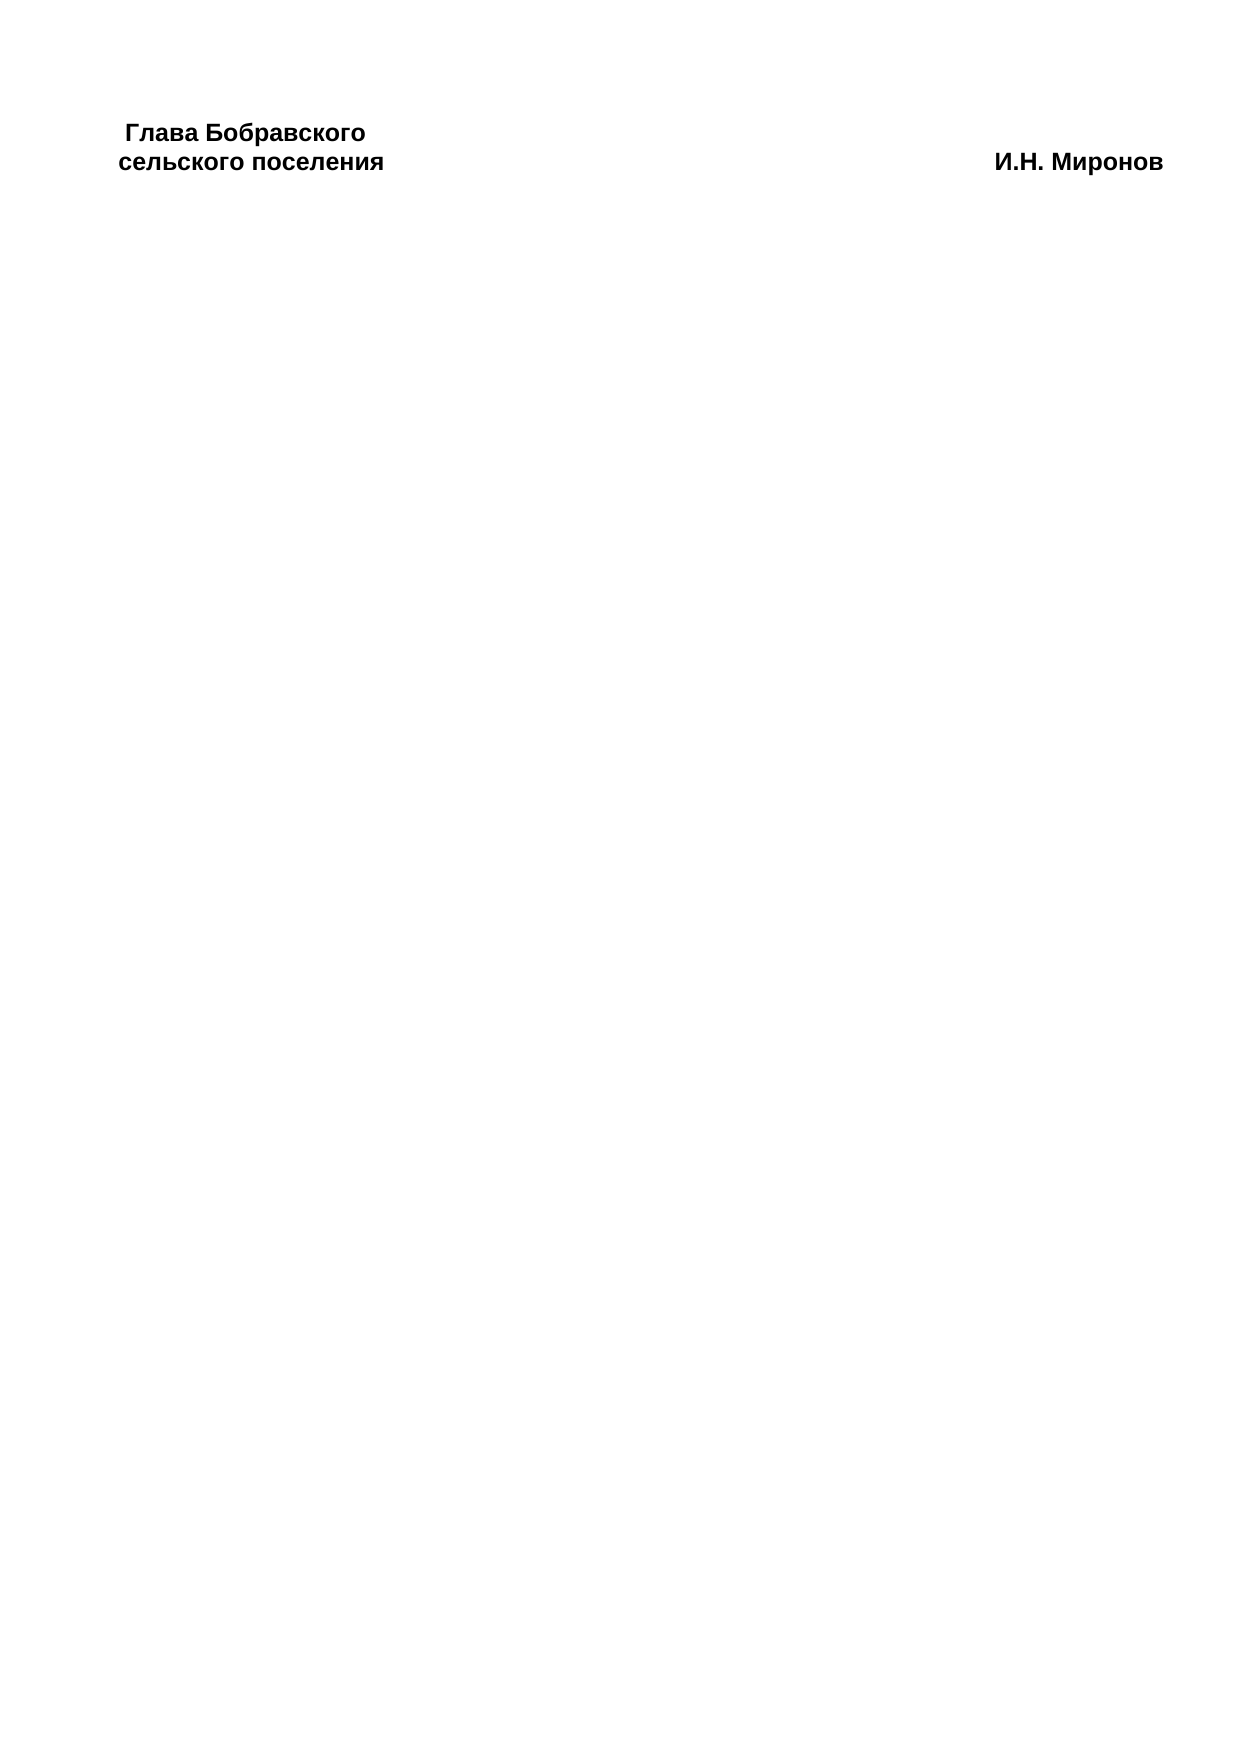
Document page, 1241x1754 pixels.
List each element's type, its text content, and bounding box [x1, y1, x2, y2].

text Глава Бобравского [118, 118, 1181, 147]
text сельского поселения И.Н. Миронов [118, 147, 1181, 176]
